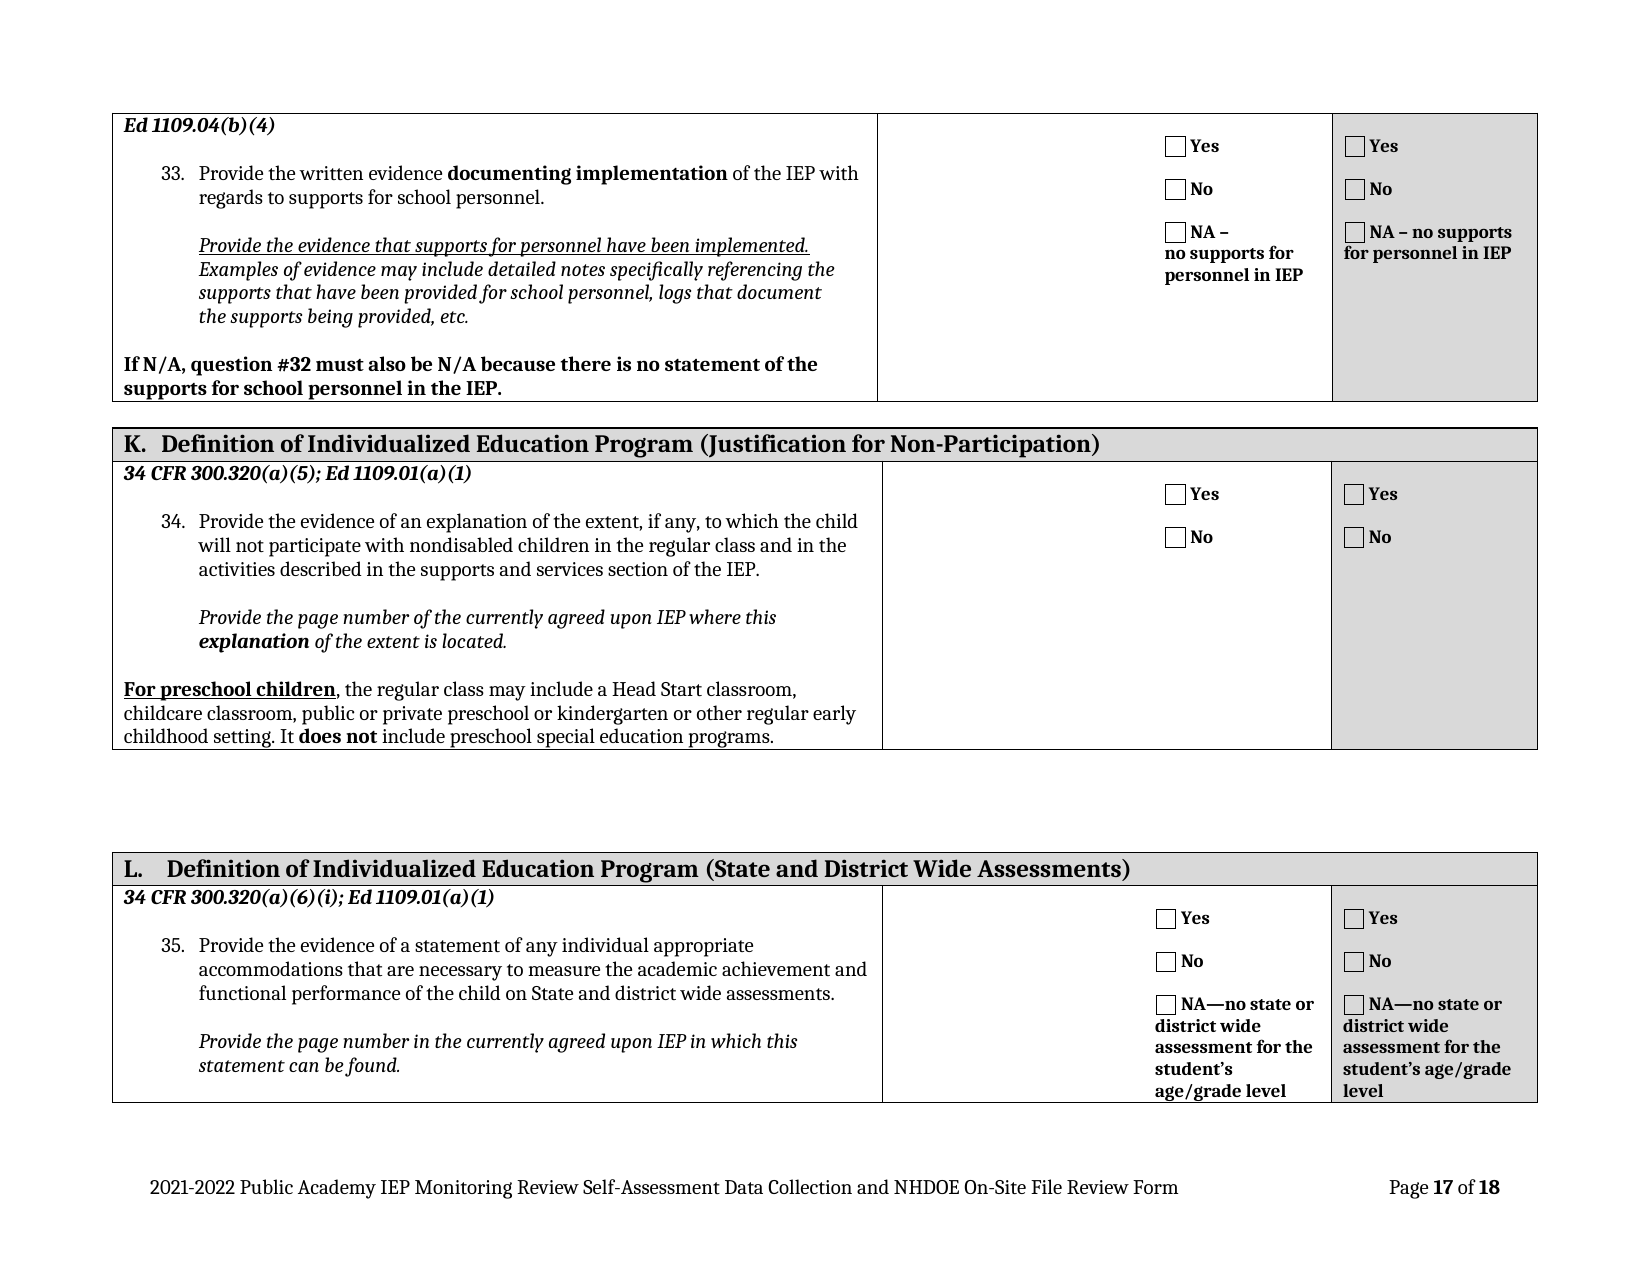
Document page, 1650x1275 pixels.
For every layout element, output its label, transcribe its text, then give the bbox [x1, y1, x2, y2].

table_cell 34 CFR 300.320(a)(6)(i); Ed 1109.01(a)(1) Provide the evidence of a statement of any individual appropriate accommodations that are necessary to measure the academic achievement and functional performance of the child on State and district wide assessments. Provide the page number in the currently agreed upon IEP in which this statement can be found. [113, 886, 882, 1102]
table_cell 34 CFR 300.320(a)(5); Ed 1109.01(a)(1) Provide the evidence of an explanation of the extent, if any, to which the child will not participate with nondisabled children in the regular class and in the activities described in the supports and services section of the IEP. Provide the page number of the currently agreed upon IEP where this explanation of the extent is located. For preschool children, the regular class may include a Head Start classroom, childcare classroom, public or private preschool or kindergarten or other regular early childhood setting. It does not include preschool special education programs. [113, 462, 882, 749]
table_cell Yes No NA—no state or district wide assessment for the student’s age/grade level [1332, 886, 1537, 1102]
table_cell Yes No [1332, 462, 1537, 749]
table_cell [883, 462, 1153, 749]
table_cell Yes No NA – no supports for personnel in IEP [1333, 114, 1537, 401]
table_cell Yes No NA—no state or district wide assessment for the student’s age/grade level [1144, 886, 1331, 1102]
table_cell [883, 886, 1144, 1102]
table_header Definition of Individualized Education Program (State and District Wide Assessments) [113, 853, 1537, 885]
table_cell Yes No NA – no supports for personnel in IEP [1153, 114, 1332, 401]
table_cell Ed 1109.04(b)(4) Provide the written evidence documenting implementation of the IEP with regards to supports for school personnel. Provide the evidence that supports for personnel have been implemented. Examples of evidence may include detailed notes specifically referencing the supports that have been provided for school personnel, logs that document the supports being provided, etc. If N/A, question #32 must also be N/A because there is no statement of the supports for school personnel in the IEP. [113, 114, 877, 401]
table_cell [878, 114, 1153, 401]
table_header Definition of Individualized Education Program (Justification for Non-Participation) [113, 429, 1537, 461]
table_cell Yes No [1153, 462, 1331, 749]
